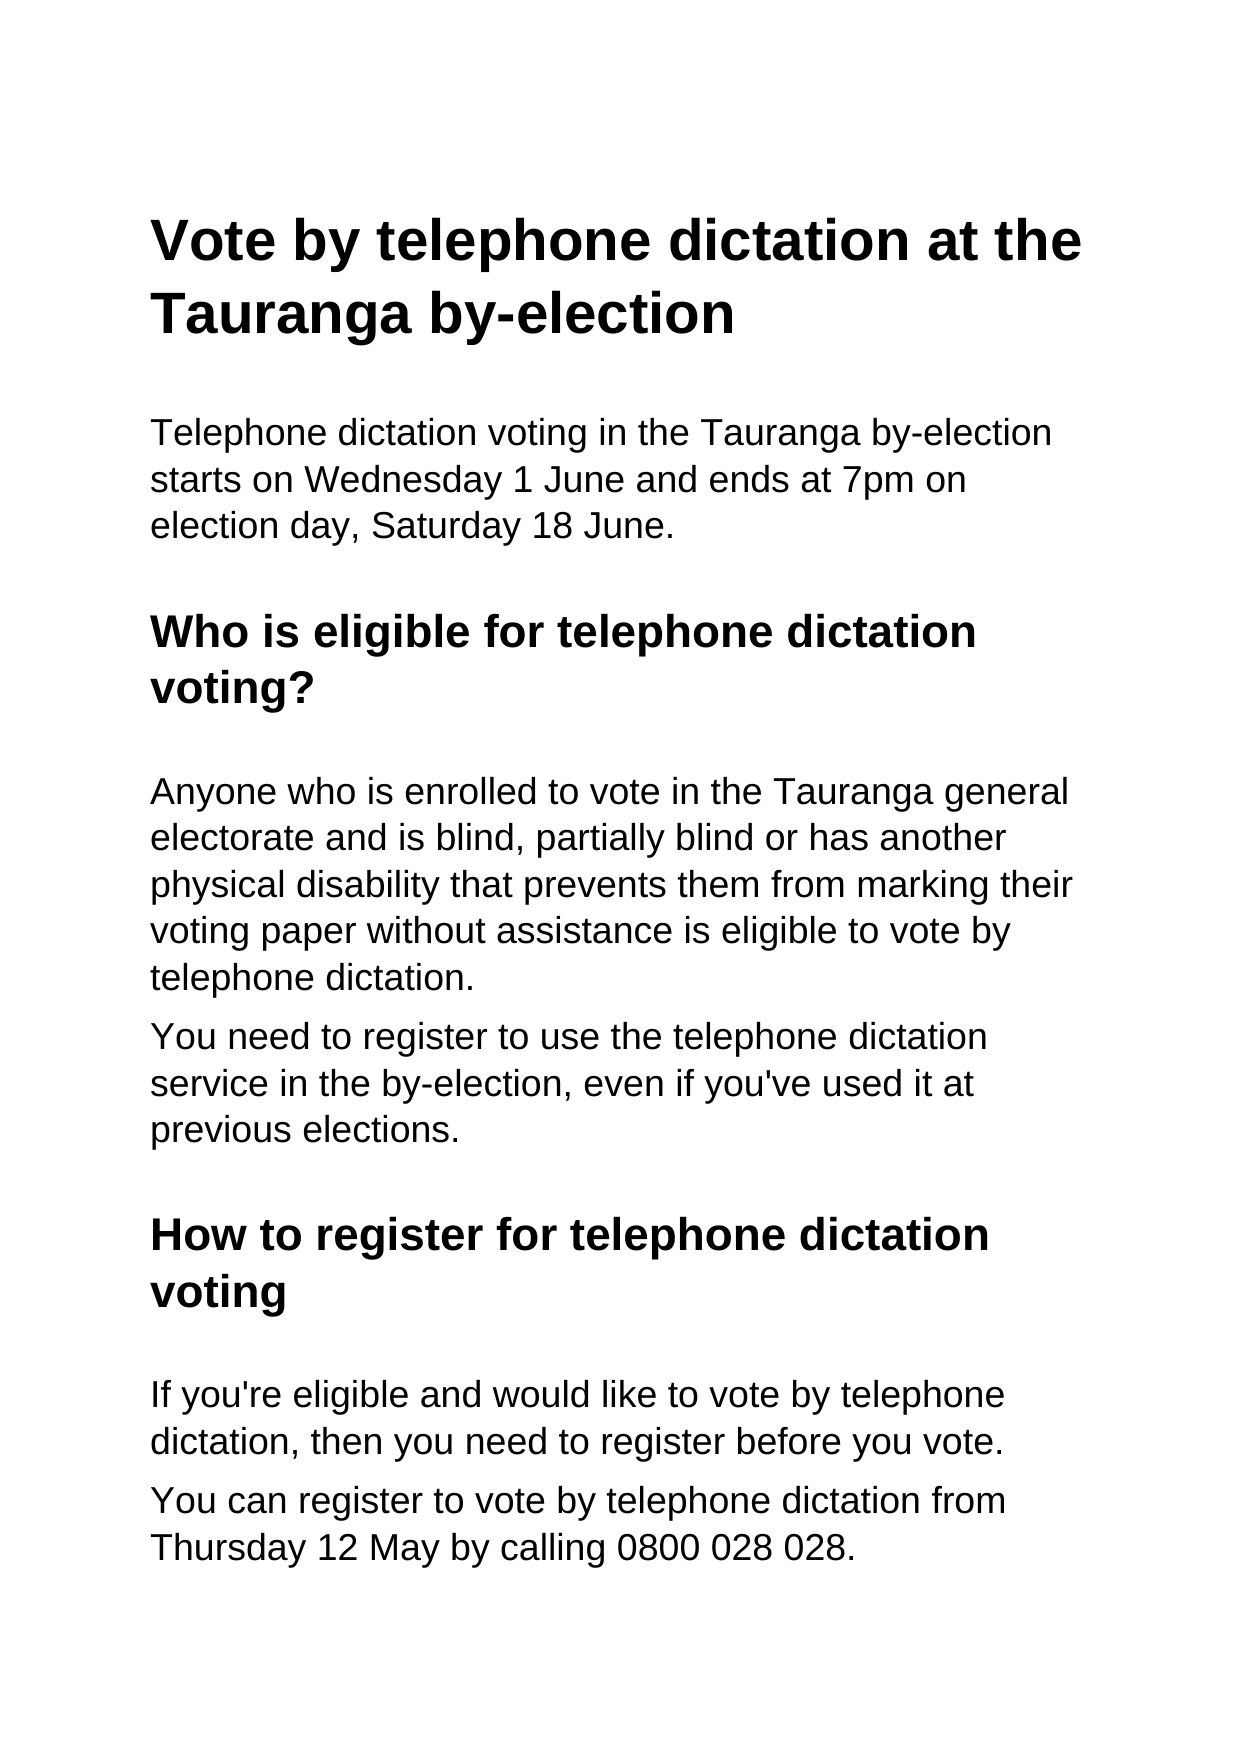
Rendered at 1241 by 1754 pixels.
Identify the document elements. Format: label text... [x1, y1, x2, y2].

subtitle Who is eligible for telephone dictation voting? [150, 604, 1090, 753]
text You can register to vote by telephone dictation from Thursday 12 May by calling 0800 028 028. [150, 1478, 1090, 1568]
text If you're eligible and would like to vote by telephone dictation, then you need to register before you vote. [150, 1373, 1090, 1462]
subtitle How to register for telephone dictation voting [150, 1208, 1090, 1357]
subtitle Vote by telephone dictation at the Tauranga by-election [150, 206, 1090, 394]
text You need to register to use the telephone dictation service in the by-election, even if you've used it at previous elections. [150, 1014, 1090, 1181]
text Telephone dictation voting in the Tauranga by-election starts on Wednesday 1 June and ends at 7pm on election day, Saturday 18 June. [150, 411, 1090, 577]
text Anyone who is enrolled to vote in the Tauranga general electorate and is blind, partially blind or has another physical disability that prevents them from marking their voting paper without assistance is eligible to vote by telephone dictation. [150, 769, 1090, 998]
